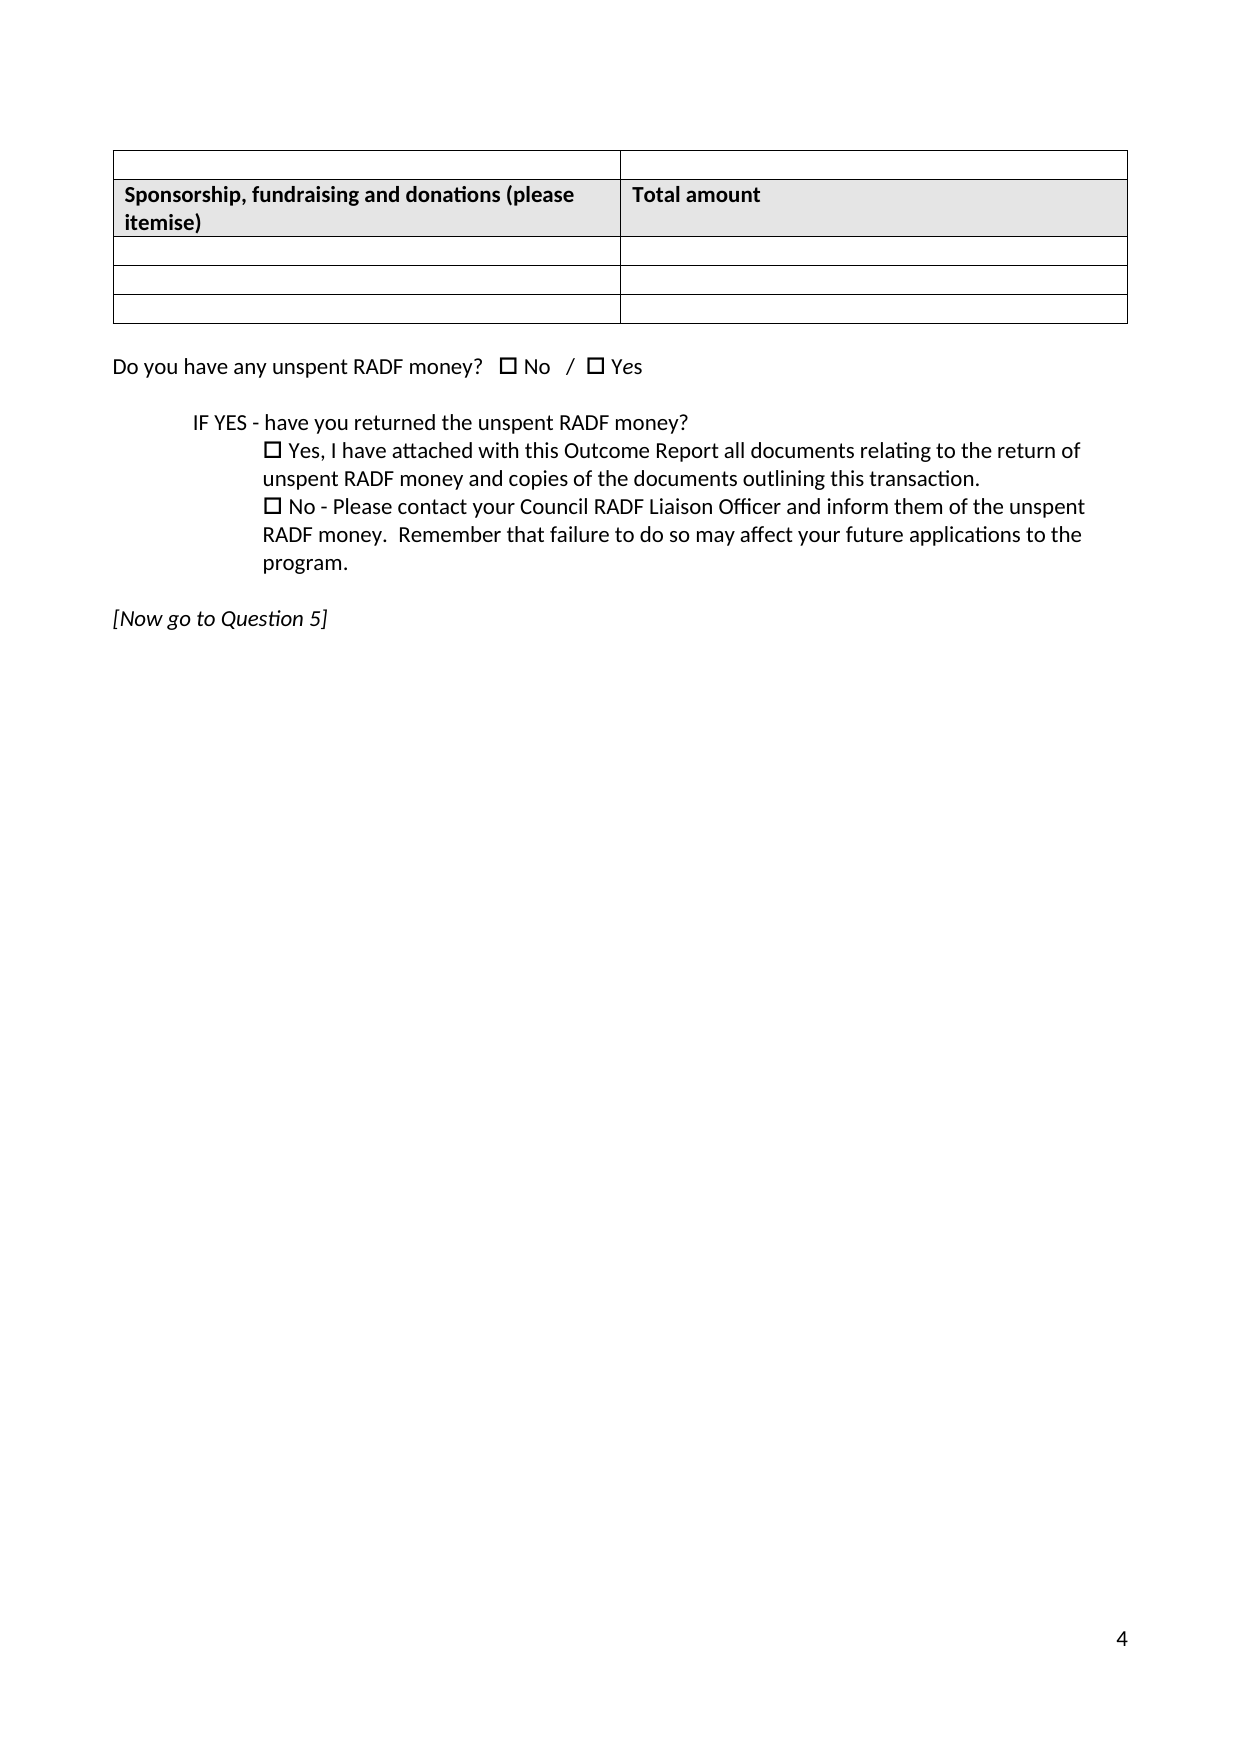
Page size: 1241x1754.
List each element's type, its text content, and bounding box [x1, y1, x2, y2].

text [Now go to Question 5] [112, 604, 1128, 633]
table_cell [114, 151, 620, 179]
table_cell Total amount [621, 180, 1127, 236]
table_cell Sponsorship, fundraising and donations (please itemise) [114, 180, 620, 236]
table_cell [114, 266, 620, 294]
text Do you have any unspent RADF money? No / Yes [112, 352, 1128, 380]
table_cell [621, 295, 1127, 323]
table_cell [114, 295, 620, 323]
text IF YES - have you returned the unspent RADF money? [112, 408, 1128, 436]
text Yes, I have attached with this Outcome Report all documents relating to the return of unspent RADF money and copies of the documents outlining this transaction. [187, 436, 1128, 492]
table_cell [621, 237, 1127, 265]
table_cell [621, 266, 1127, 294]
table_cell [114, 237, 620, 265]
table_cell [621, 151, 1127, 179]
text No - Please contact your Council RADF Liaison Officer and inform them of the unspent RADF money. Remember that failure to do so may affect your future applications to the program. [187, 492, 1128, 577]
